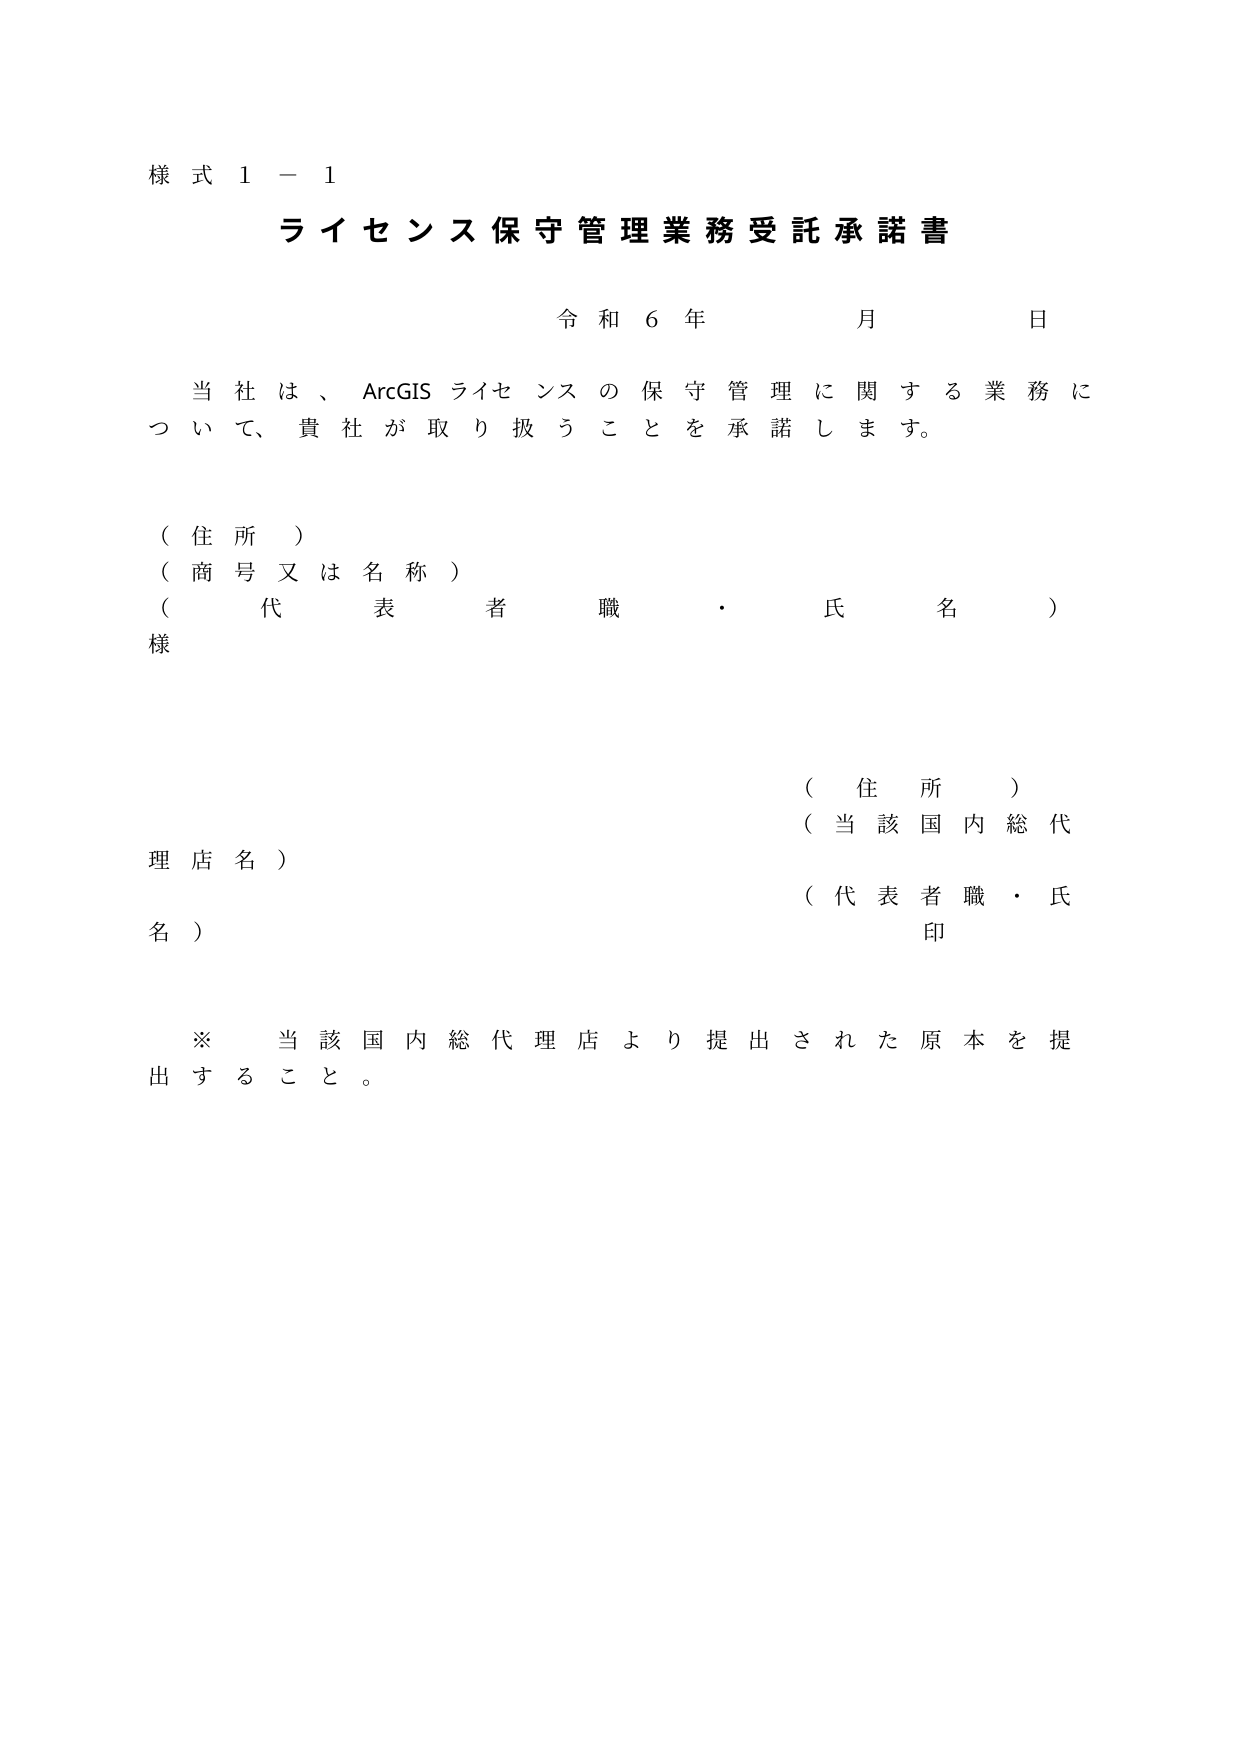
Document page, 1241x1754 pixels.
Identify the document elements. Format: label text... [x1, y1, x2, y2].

text （住所） [148, 517, 1092, 553]
text （代表者職・氏名） 印 [148, 877, 1092, 949]
text 様式１－１ [148, 156, 1092, 192]
text （住所） [148, 769, 1092, 805]
subtitle ライセンス保守管理業務受託承諾書 [148, 192, 1092, 264]
text 当社は、ArcGISライセンスの保守管理に関する業務について、貴社が取り扱うことを承諾します。 [148, 372, 1092, 444]
text 令和６年 月 日 [148, 300, 1071, 336]
text （代表者職・氏名） 様 [148, 589, 1092, 661]
text （商号又は名称） [148, 553, 1092, 589]
text （当該国内総代理店名） [148, 805, 1092, 877]
text ※ 当該国内総代理店より提出された原本を提出すること。 [148, 1021, 1092, 1093]
